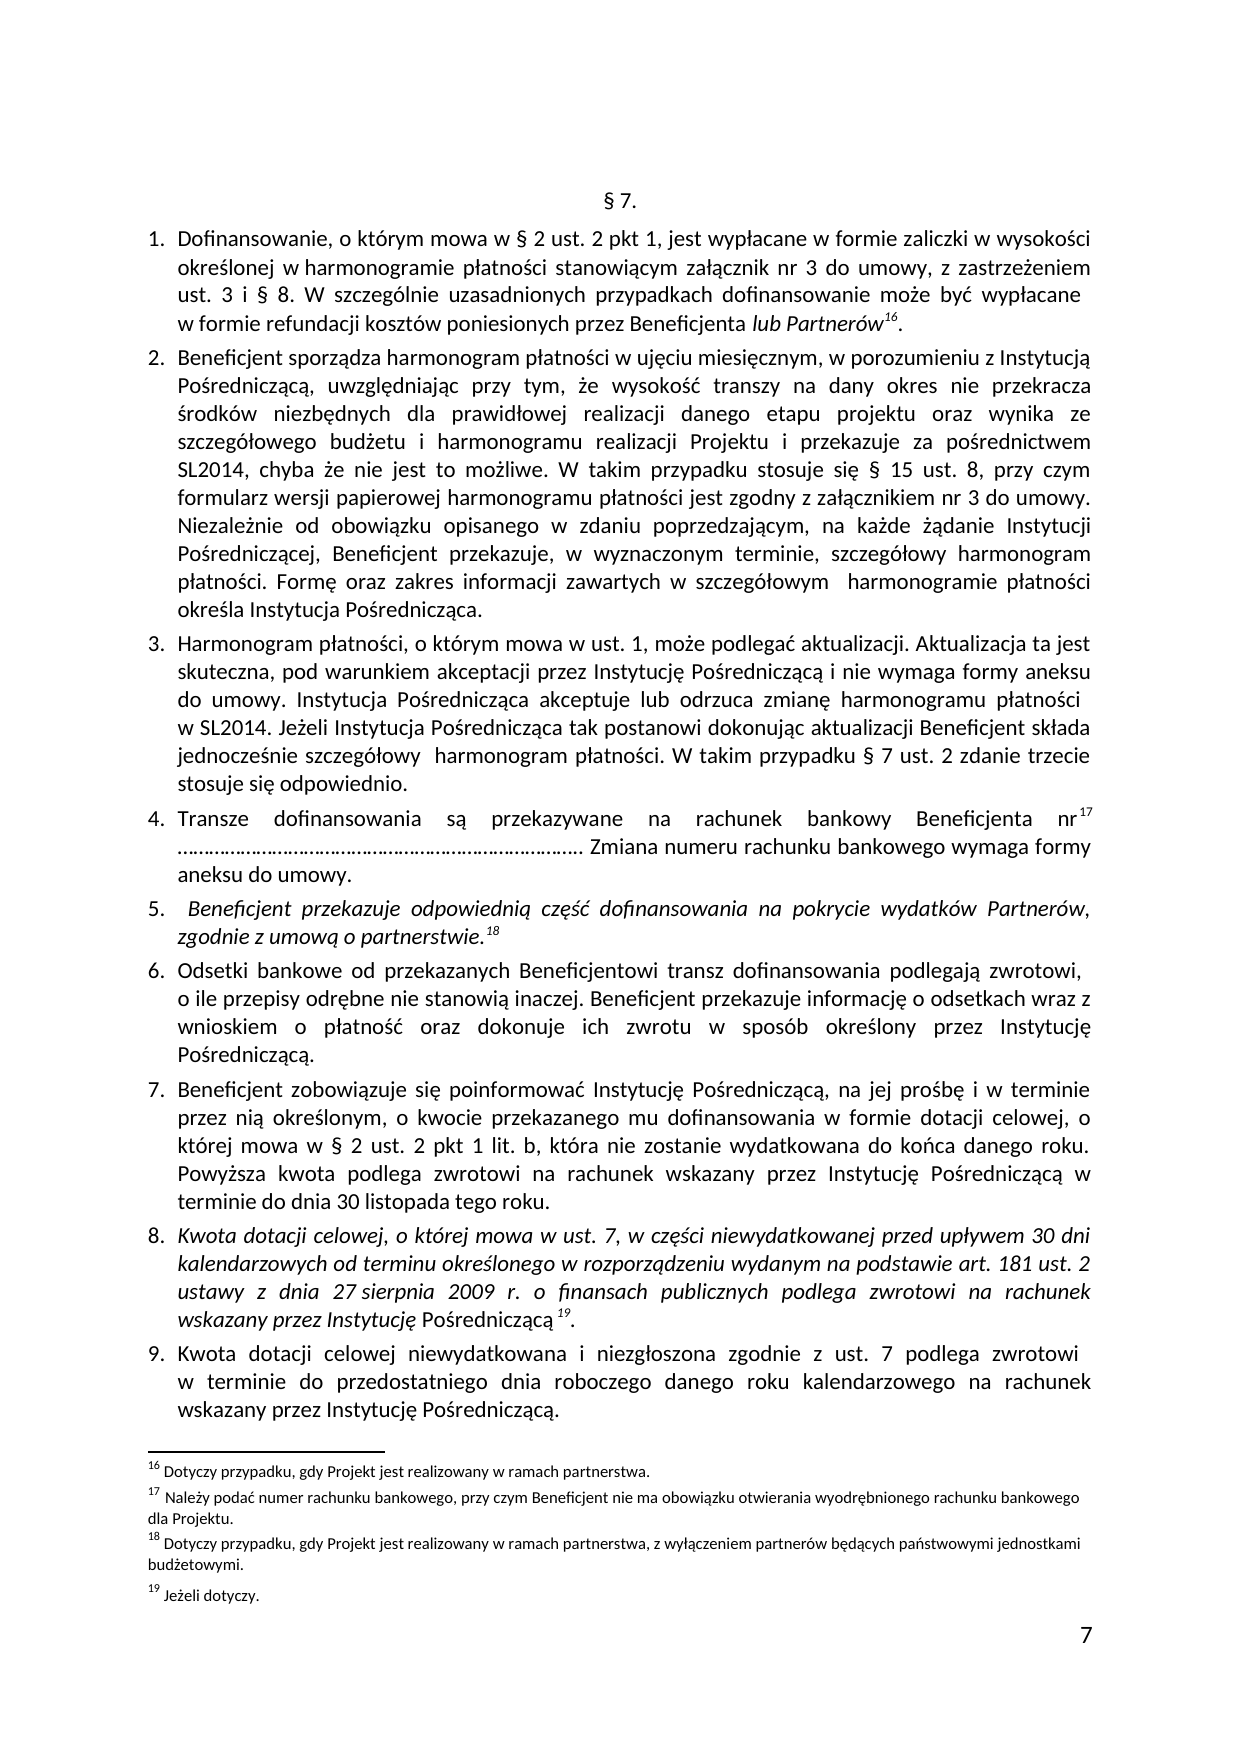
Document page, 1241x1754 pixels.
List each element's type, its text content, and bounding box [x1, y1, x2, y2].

list Kwota dotacji celowej niewydatkowana i niezgłoszona zgodnie z ust. 7 podlega zwrotowi w terminie do przedostatniego dnia roboczego danego roku kalendarzowego na rachunek wskazany przez Instytucję Pośredniczącą. [148, 1339, 1092, 1423]
list Beneficjent zobowiązuje się poinformować Instytucję Pośredniczącą, na jej prośbę i w terminie przez nią określonym, o kwocie przekazanego mu dofinansowania w formie dotacji celowej, o której mowa w § 2 ust. 2 pkt 1 lit. b, która nie zostanie wydatkowana do końca danego roku. Powyższa kwota podlega zwrotowi na rachunek wskazany przez Instytucję Pośredniczącą w terminie do dnia 30 listopada tego roku. [148, 1075, 1092, 1215]
list Kwota dotacji celowej, o której mowa w ust. 7, w części niewydatkowanej przed upływem 30 dni kalendarzowych od terminu określonego w rozporządzeniu wydanym na podstawie art. 181 ust. 2 ustawy z dnia 27 sierpnia 2009 r. o finansach publicznych podlega zwrotowi na rachunek wskazany przez Instytucję Pośredniczącą . [148, 1221, 1092, 1333]
list Beneficjent sporządza harmonogram płatności w ujęciu miesięcznym, w porozumieniu z Instytucją Pośredniczącą, uwzględniając przy tym, że wysokość transzy na dany okres nie przekracza środków niezbędnych dla prawidłowej realizacji danego etapu projektu oraz wynika ze szczegółowego budżetu i harmonogramu realizacji Projektu i przekazuje za pośrednictwem SL2014, chyba że nie jest to możliwe. W takim przypadku stosuje się § 15 ust. 8, przy czym formularz wersji papierowej harmonogramu płatności jest zgodny z załącznikiem nr 3 do umowy. Niezależnie od obowiązku opisanego w zdaniu poprzedzającym, na każde żądanie Instytucji Pośredniczącej, Beneficjent przekazuje, w wyznaczonym terminie, szczegółowy harmonogram płatności. Formę oraz zakres informacji zawartych w szczegółowym harmonogramie płatności określa Instytucja Pośrednicząca. [148, 343, 1092, 623]
list Harmonogram płatności, o którym mowa w ust. 1, może podlegać aktualizacji. Aktualizacja ta jest skuteczna, pod warunkiem akceptacji przez Instytucję Pośredniczącą i nie wymaga formy aneksu do umowy. Instytucja Pośrednicząca akceptuje lub odrzuca zmianę harmonogramu płatności w SL2014. Jeżeli Instytucja Pośrednicząca tak postanowi dokonując aktualizacji Beneficjent składa jednocześnie szczegółowy harmonogram płatności. W takim przypadku § 7 ust. 2 zdanie trzecie stosuje się odpowiednio. [148, 629, 1092, 797]
list Odsetki bankowe od przekazanych Beneficjentowi transz dofinansowania podlegają zwrotowi, o ile przepisy odrębne nie stanowią inaczej. Beneficjent przekazuje informację o odsetkach wraz z wnioskiem o płatność oraz dokonuje ich zwrotu w sposób określony przez Instytucję Pośredniczącą. [148, 956, 1092, 1068]
list Dofinansowanie, o którym mowa w § 2 ust. 2 pkt 1, jest wypłacane w formie zaliczki w wysokości określonej w harmonogramie płatności stanowiącym załącznik nr 3 do umowy, z zastrzeżeniem ust. 3 i § 8. W szczególnie uzasadnionych przypadkach dofinansowanie może być wypłacane w formie refundacji kosztów poniesionych przez Beneficjenta lub Partnerów. [148, 224, 1092, 337]
text § 7. [148, 186, 1092, 214]
list Transze dofinansowania są przekazywane na rachunek bankowy Beneficjenta nr ………………………………………………………………….. Zmiana numeru rachunku bankowego wymaga formy aneksu do umowy. [148, 804, 1092, 888]
list Beneficjent przekazuje odpowiednią część dofinansowania na pokrycie wydatków Partnerów, zgodnie z umową o partnerstwie. [148, 894, 1092, 950]
